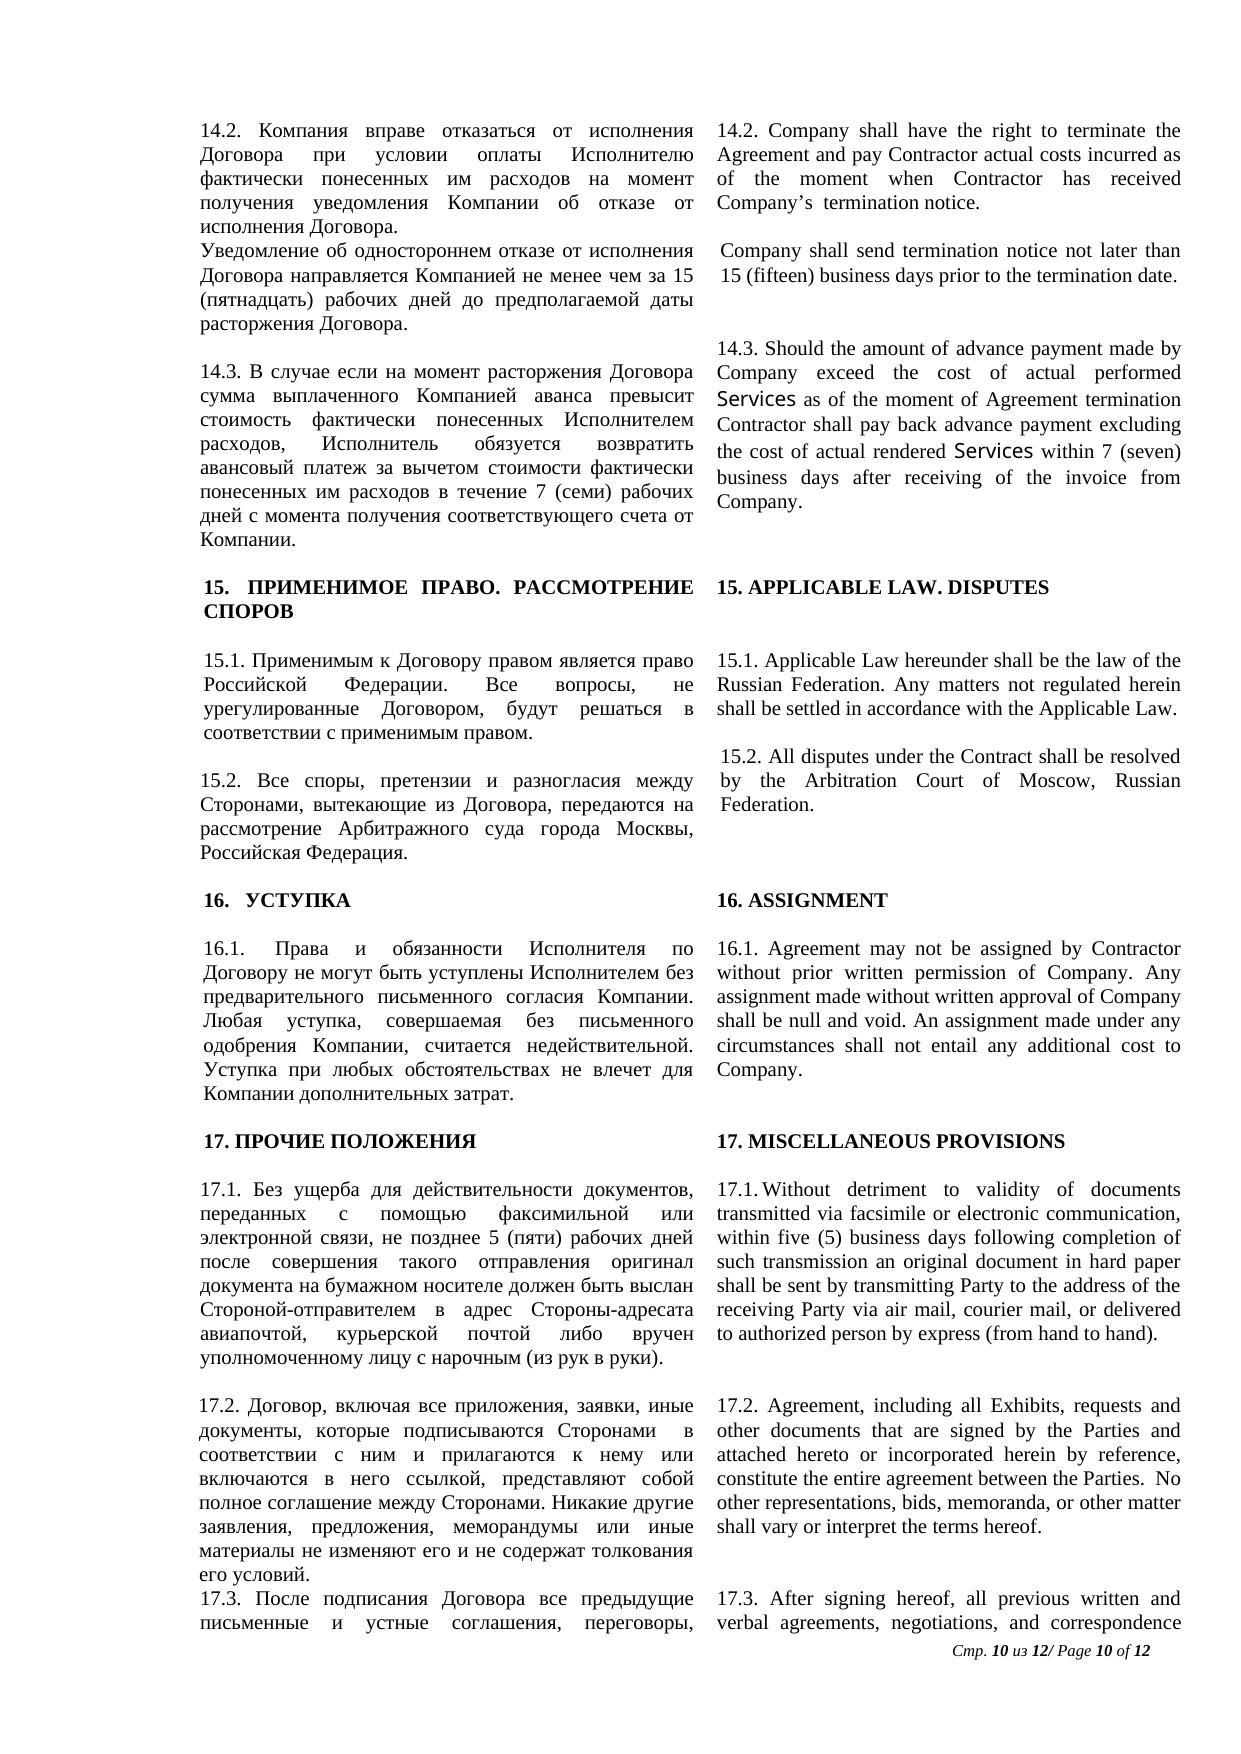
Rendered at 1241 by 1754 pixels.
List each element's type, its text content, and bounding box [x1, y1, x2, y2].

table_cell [189, 1177, 705, 1634]
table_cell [705, 1177, 1193, 1634]
table_cell 15.1. Применимым к Договору правом является право Российской Федерации. Все вопросы, не урегулированные Договором, будут решаться в соответствии с применимым правом. 15.2. Все споры, претензии и разногласия между Сторонами, вытекающие из Договора, передаются на рассмотрение Арбитражного суда города Москвы, Российская Федерация. [189, 624, 705, 888]
table_cell 17. Miscellaneous Provisions [705, 1129, 1193, 1177]
table_cell 16. ASSIGNMENT [705, 888, 1193, 936]
table_cell 15.1. Applicable Law hereunder shall be the law of the Russian Federation. Any matters not regulated herein shall be settled in accordance with the Applicable Law. 15.2. All disputes under the Contract shall be resolved by the Arbitration Court of Moscow, Russian Federation. [705, 624, 1193, 888]
table_cell 16.1. Agreement may not be assigned by Contractor without prior written permission of Company. Any assignment made without written approval of Company shall be null and void. An assignment made under any circumstances shall not entail any additional cost to Company. [705, 936, 1193, 1129]
table_cell Права и обязанности Исполнителя по Договору не могут быть уступлены Исполнителем без предварительного письменного согласия Компании. Любая уступка, совершаемая без письменного одобрения Компании, считается недействительной. Уступка при любых обстоятельствах не влечет для Компании дополнительных затрат. [189, 936, 705, 1129]
table_cell 17. ПРОЧИЕ ПОЛОЖЕНИЯ [189, 1129, 705, 1177]
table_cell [189, 118, 705, 575]
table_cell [705, 118, 1193, 575]
table_cell УСТУПКА [189, 888, 705, 936]
table_cell ПРИМЕНИМОЕ ПРАВО. рассмотрение споров [189, 575, 705, 623]
table_cell 15. APPLICABLE law. Disputes [705, 575, 1193, 623]
